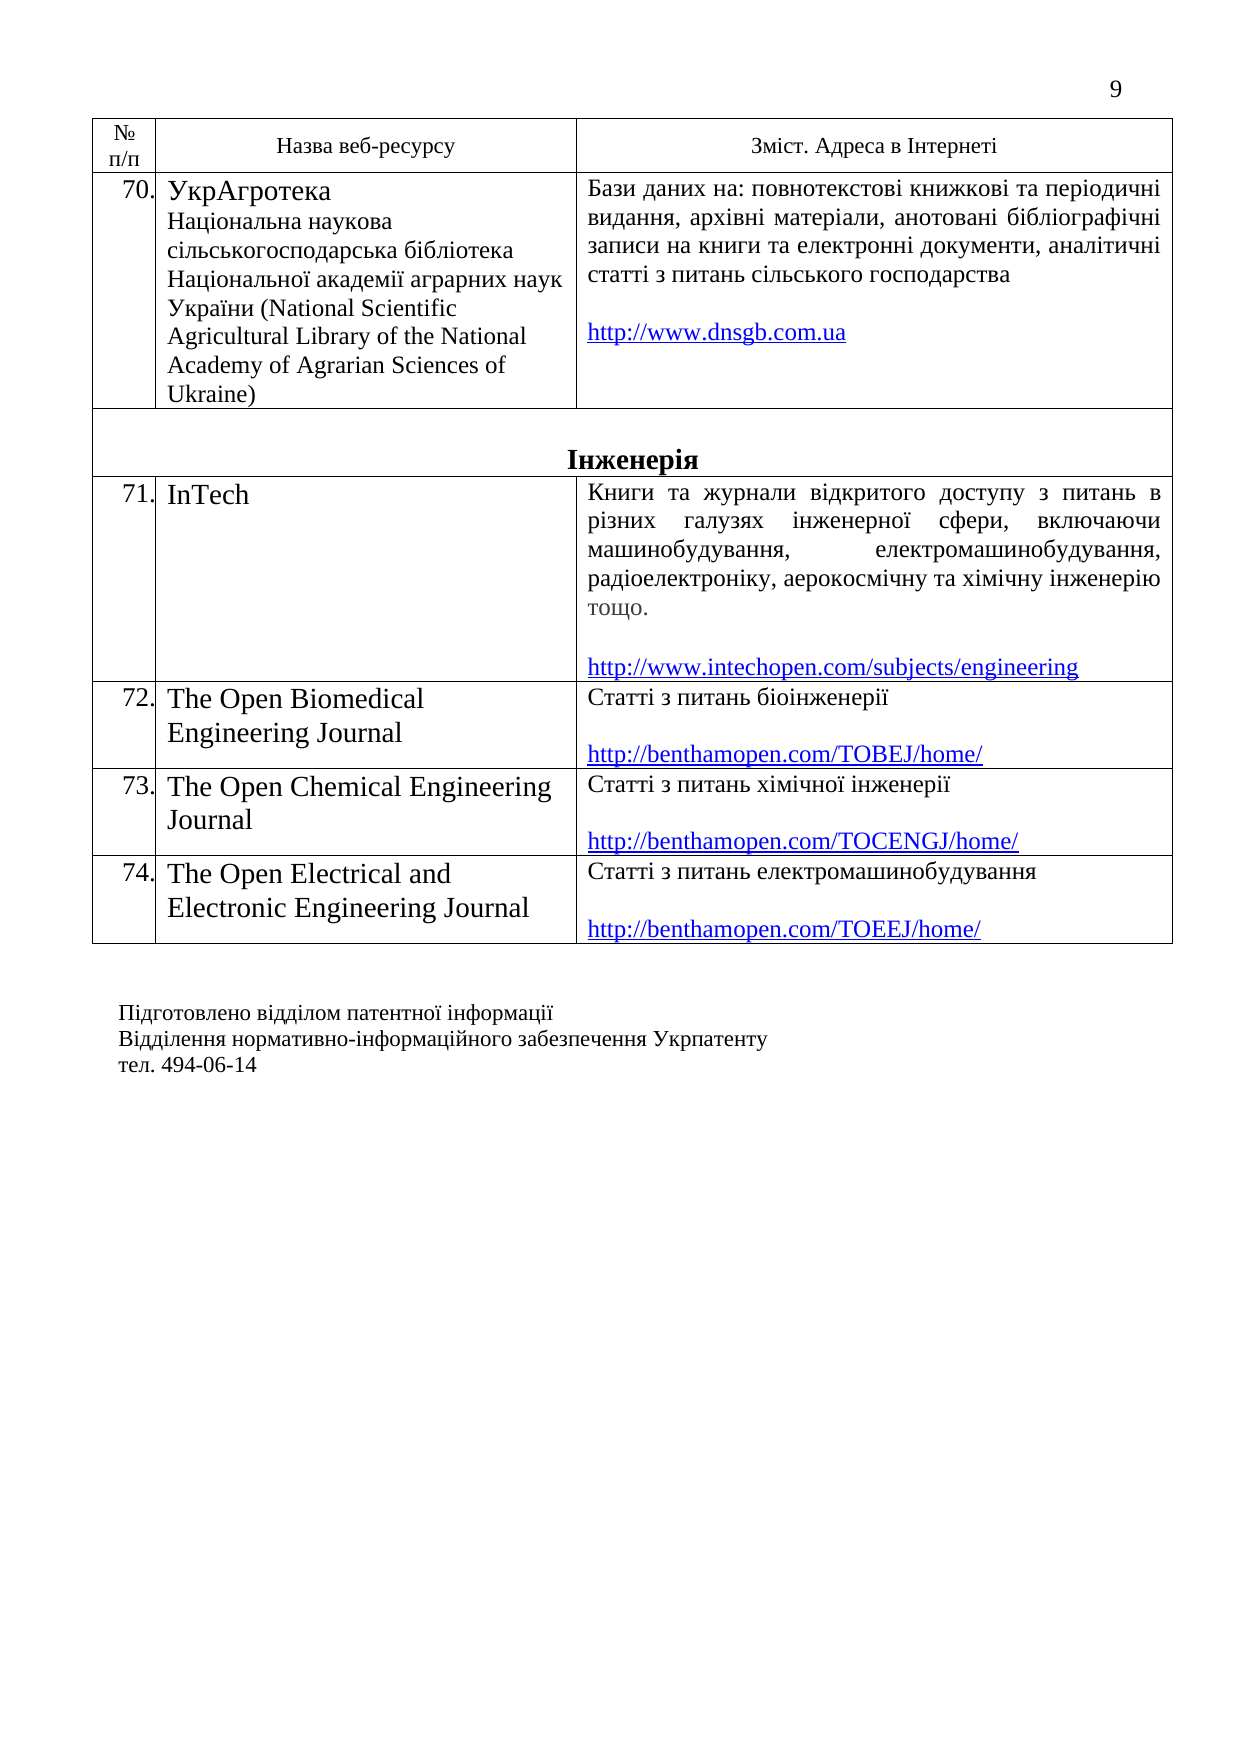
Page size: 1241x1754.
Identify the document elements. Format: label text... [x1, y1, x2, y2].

table_cell Бази даних на: повнотекстові книжкові та періодичні видання, архівні матеріали, анотовані бібліографічні записи на книги та електронні документи, аналітичні статті з питань сільського господарства http://www.dnsgb.com.ua [577, 173, 1172, 408]
table_header Назва веб-ресурсу [156, 119, 576, 172]
table_cell The Open Chemical Engineering Journal [156, 769, 576, 855]
table_cell УкрАгротека Національна наукова сільськогосподарська бібліотека Національної академії аграрних наук України (National Scientific Agricultural Library of the National Academy of Agrarian Sciences of Ukraine) [156, 173, 576, 408]
table_header № п/п [93, 119, 155, 172]
table_cell Статті з питань електромашинобудування http://benthamopen.com/TOEEJ/home/ [577, 856, 1172, 942]
table_cell InTech [156, 477, 576, 681]
table_header Зміст. Адреса в Інтернеті [577, 119, 1172, 172]
table_cell The Open Electrical and Electronic Engineering Journal [156, 856, 576, 942]
table_cell [93, 477, 155, 681]
table_cell Книги та журнали відкритого доступу з питань в різних галузях інженерної сфери, включаючи машинобудування, електромашинобудування, радіоелектроніку, аерокосмічну та хімічну інженерію тощо. http://www.intechopen.com/subjects/engineering [577, 477, 1172, 681]
table_cell Статті з питань хімічної інженерії http://benthamopen.com/TOCENGJ/home/ [577, 769, 1172, 855]
table_cell [93, 769, 155, 855]
table_cell Інженерія [93, 409, 1172, 476]
table_cell [93, 682, 155, 768]
table_cell Статті з питань біоінженерії http://benthamopen.com/TOBEJ/home/ [577, 682, 1172, 768]
table_cell The Open Biomedical Engineering Journal [156, 682, 576, 768]
text Підготовлено відділом патентної інформації Відділення нормативно-інформаційного забезпечення Укрпатенту тел. 494-06-14 [118, 998, 1122, 1078]
table_cell [93, 173, 155, 408]
table_cell [93, 856, 155, 942]
